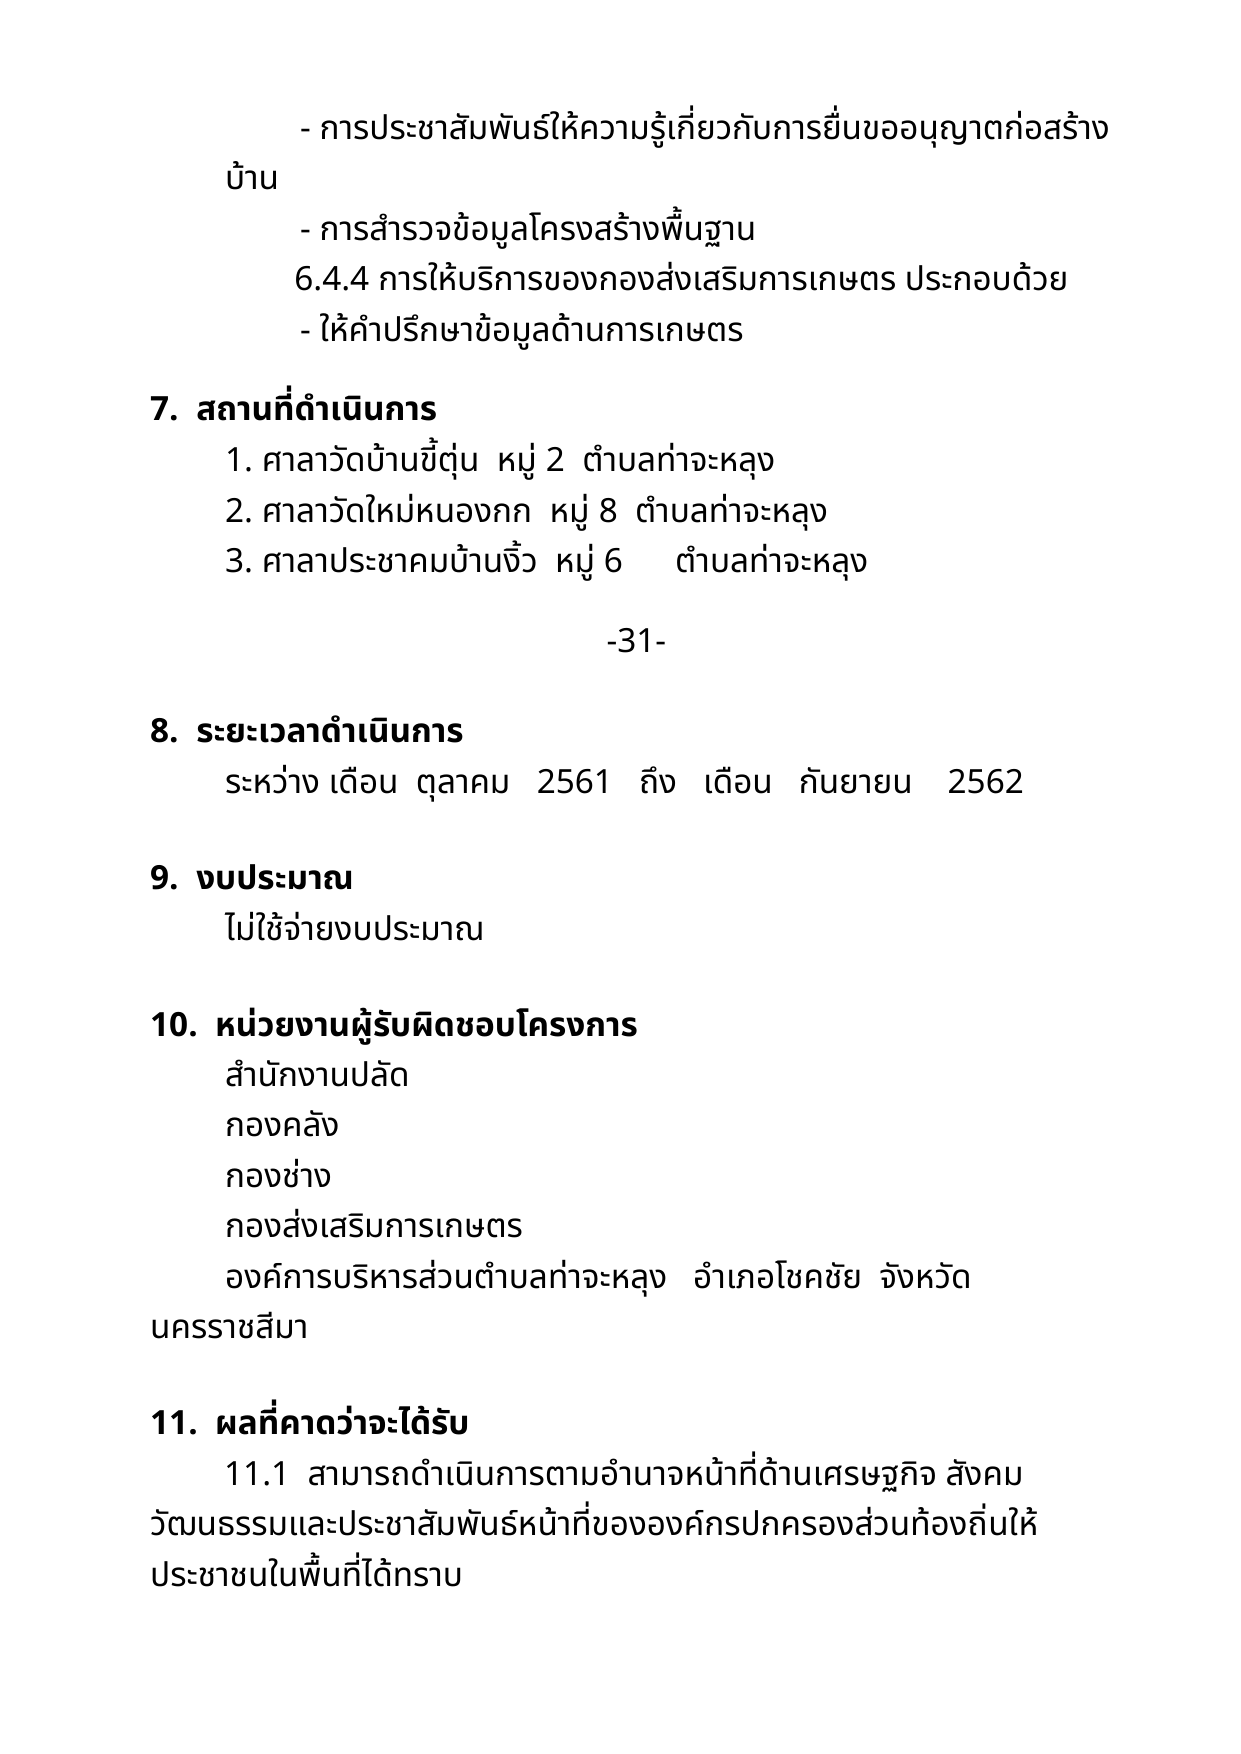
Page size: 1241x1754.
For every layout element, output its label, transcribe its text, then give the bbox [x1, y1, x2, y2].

text - ให้คำปรึกษาข้อมูลด้านการเกษตร [225, 306, 1122, 356]
text 1. ศาลาวัดบ้านขี้ตุ่น หมู่ 2 ตำบลท่าจะหลุง [150, 436, 1122, 486]
text 2. ศาลาวัดใหม่หนองกก หมู่ 8 ตำบลท่าจะหลุง [150, 486, 1122, 537]
text 10. หน่วยงานผู้รับผิดชอบโครงการ [150, 1000, 1122, 1051]
text กองช่าง [150, 1152, 1122, 1202]
text 7. สถานที่ดำเนินการ [150, 385, 1122, 436]
text 9. งบประมาณ [150, 854, 1122, 904]
text กองส่งเสริมการเกษตร [150, 1202, 1122, 1253]
text -31- [150, 616, 1122, 662]
text กองคลัง [150, 1101, 1122, 1152]
text สำนักงานปลัด [150, 1051, 1122, 1101]
text ระหว่าง เดือน ตุลาคม 2561 ถึง เดือน กันยายน 2562 [150, 758, 1122, 808]
text องค์การบริหารส่วนตำบลท่าจะหลุง อำเภอโชคชัย จังหวัดนครราชสีมา [150, 1253, 1122, 1353]
text - การสำรวจข้อมูลโครงสร้างพื้นฐาน 6.4.4 การให้บริการของกองส่งเสริมการเกษตร ประกอบด้วย [225, 204, 1122, 306]
text 11.1 สามารถดำเนินการตามอำนาจหน้าที่ด้านเศรษฐกิจ สังคม วัฒนธรรมและประชาสัมพันธ์หน้าที่ขององค์กรปกครองส่วนท้องถิ่นให้ประชาชนในพื้นที่ได้ทราบ [150, 1449, 1122, 1601]
text - การประชาสัมพันธ์ให้ความรู้เกี่ยวกับการยื่นขออนุญาตก่อสร้างบ้าน [225, 103, 1122, 204]
text ไม่ใช้จ่ายงบประมาณ [150, 904, 1122, 955]
text 8. ระยะเวลาดำเนินการ [150, 707, 1122, 758]
text 3. ศาลาประชาคมบ้านงิ้ว หมู่ 6 ตำบลท่าจะหลุง [150, 537, 1122, 588]
text 11. ผลที่คาดว่าจะได้รับ [150, 1399, 1122, 1449]
